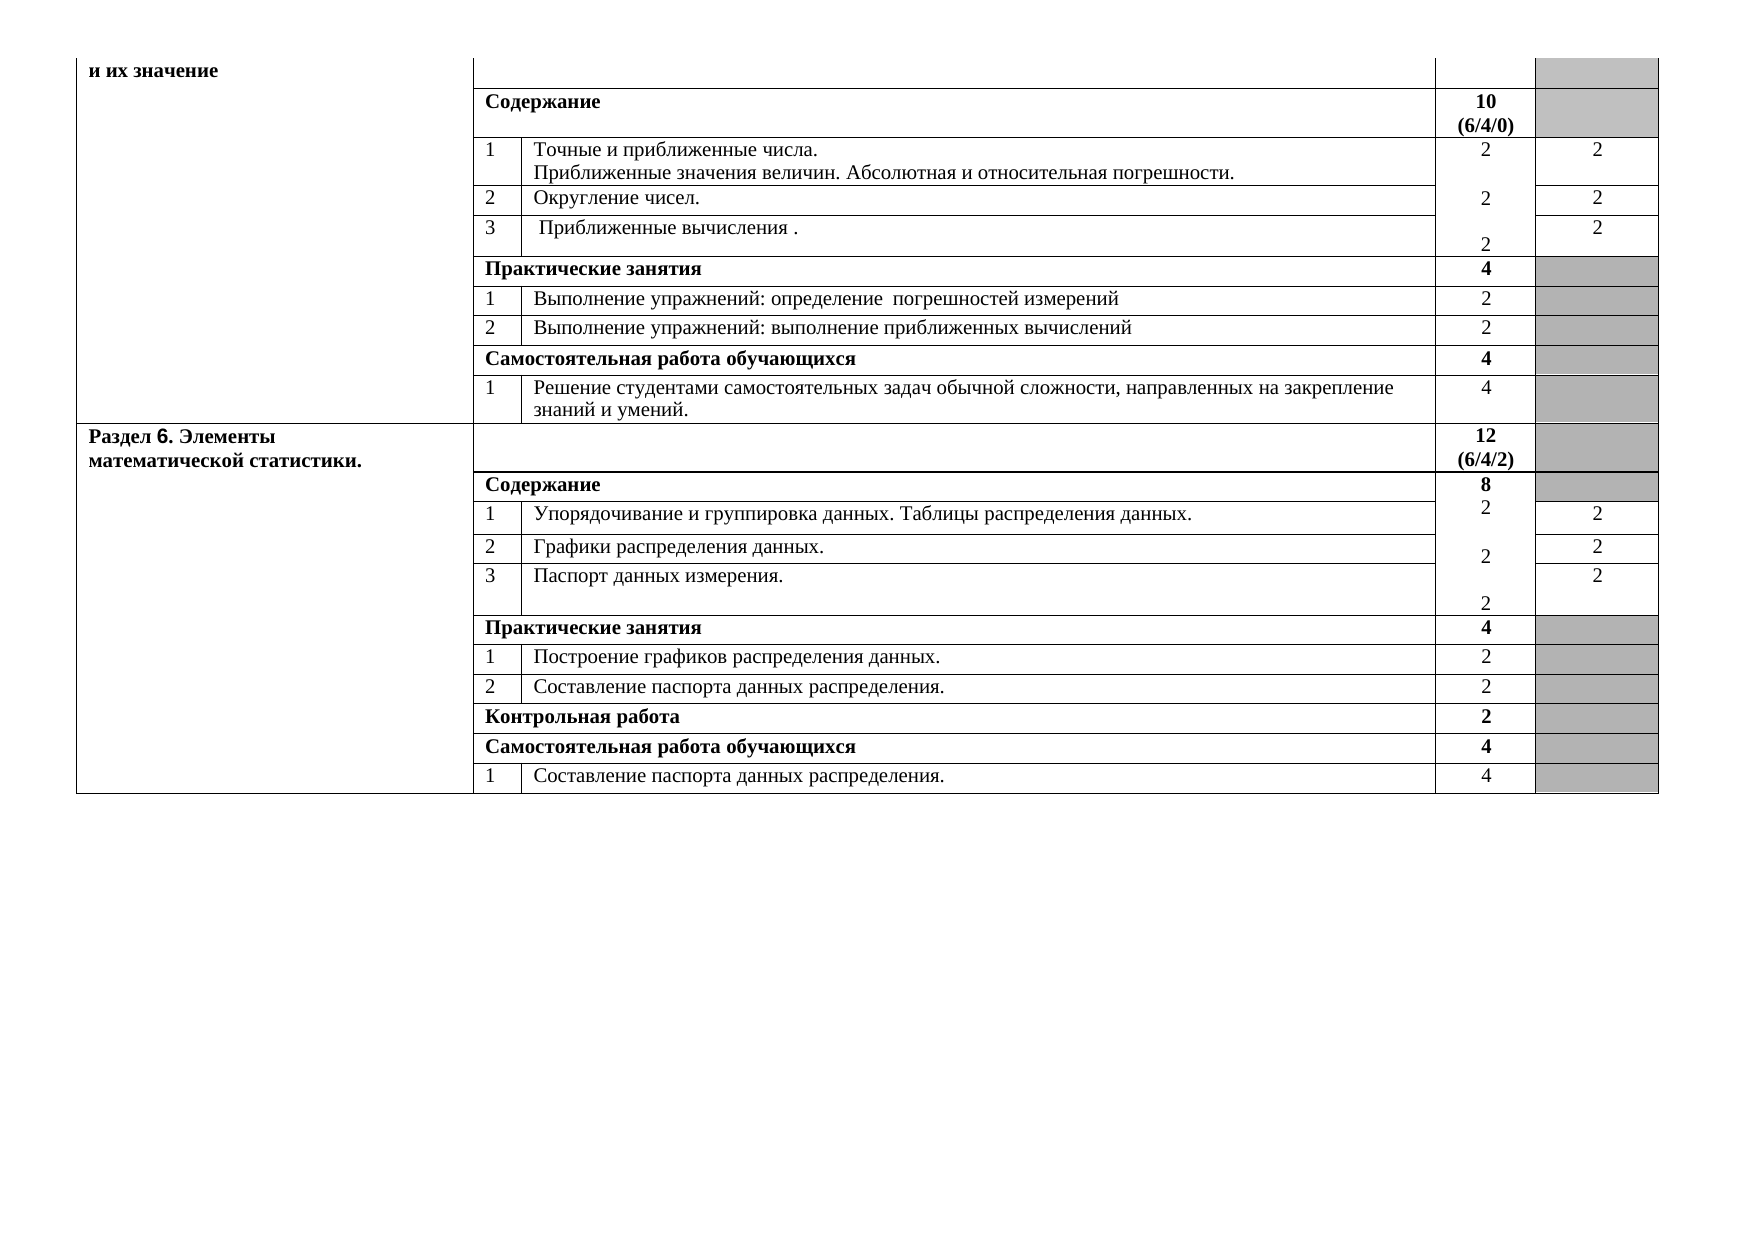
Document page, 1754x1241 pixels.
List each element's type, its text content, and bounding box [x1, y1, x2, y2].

table_cell 2 [1536, 138, 1658, 185]
table_cell Паспорт данных измерения. [522, 564, 1435, 614]
table_cell Самостоятельная работа обучающихся [474, 346, 1435, 374]
table_cell Построение графиков распределения данных. [522, 645, 1435, 674]
table_cell 3 [474, 564, 521, 614]
table_header [474, 58, 1435, 88]
table_cell [474, 424, 1435, 471]
table_cell 10 (6/4/0) [1436, 89, 1535, 137]
table_cell 2 2 2 [1436, 138, 1535, 256]
table_cell [1536, 473, 1658, 501]
table_cell Раздел 6. Элементы математической статистики. [77, 424, 473, 792]
table_cell Составление паспорта данных распределения. [522, 675, 1435, 703]
table_cell Упорядочивание и группировка данных. Таблицы распределения данных. [522, 502, 1435, 533]
table_cell 3 [474, 216, 521, 256]
table_cell 1 [474, 764, 521, 792]
table_cell Практические занятия [474, 257, 1435, 286]
table_header и их значение [77, 58, 473, 422]
table_cell Содержание [474, 89, 1435, 137]
table_cell 1 [474, 138, 521, 185]
table_cell [1536, 346, 1658, 374]
table_cell Точные и приближенные числа. Приближенные значения величин. Абсолютная и относительная погрешности. [522, 138, 1435, 185]
table_cell 2 [1436, 645, 1535, 674]
table_cell Составление паспорта данных распределения. [522, 764, 1435, 792]
table_cell Выполнение упражнений: выполнение приближенных вычислений [522, 316, 1435, 345]
table_cell 2 [1536, 564, 1658, 614]
table_cell 1 [474, 502, 521, 533]
table_cell 2 [474, 316, 521, 345]
table_cell 2 [474, 186, 521, 214]
table_cell [1536, 764, 1658, 792]
table_cell [1536, 316, 1658, 345]
table_cell [1536, 704, 1658, 733]
table_cell 2 [1436, 704, 1535, 733]
table_cell [1536, 89, 1658, 137]
table_cell 1 [474, 645, 521, 674]
table_cell [1536, 734, 1658, 763]
table_cell Приближенные вычисления . [522, 216, 1435, 256]
table_cell 1 [474, 376, 521, 422]
table_cell 4 [1436, 346, 1535, 374]
table_cell 1 [474, 287, 521, 315]
table_cell [1536, 257, 1658, 286]
table_cell 4 [1436, 764, 1535, 792]
table_cell [1536, 424, 1658, 471]
table_cell Практические занятия [474, 616, 1435, 644]
table_cell 2 [474, 535, 521, 563]
table_cell 2 [474, 675, 521, 703]
table_cell [1536, 675, 1658, 703]
table_cell 8 2 2 2 [1436, 473, 1535, 614]
table_header [1436, 58, 1535, 88]
table_cell [1536, 376, 1658, 422]
table_cell 12 (6/4/2) [1436, 424, 1535, 471]
table_cell 2 [1536, 186, 1658, 214]
table_cell Графики распределения данных. [522, 535, 1435, 563]
table_cell 2 [1536, 502, 1658, 533]
table_cell 2 [1436, 675, 1535, 703]
table_cell Самостоятельная работа обучающихся [474, 734, 1435, 763]
table_cell 2 [1436, 316, 1535, 345]
table_cell Решение студентами самостоятельных задач обычной сложности, направленных на закрепление знаний и умений. [522, 376, 1435, 422]
table_cell [1536, 645, 1658, 674]
table_cell 2 [1536, 535, 1658, 563]
table_cell Выполнение упражнений: определение погрешностей измерений [522, 287, 1435, 315]
table_cell 4 [1436, 734, 1535, 763]
table_cell [1536, 287, 1658, 315]
table_header [1536, 58, 1658, 88]
table_cell [1536, 616, 1658, 644]
table_cell 2 [1536, 216, 1658, 256]
table_cell 4 [1436, 376, 1535, 422]
table_cell 4 [1436, 257, 1535, 286]
table_cell Контрольная работа [474, 704, 1435, 733]
table_cell 2 [1436, 287, 1535, 315]
table_cell 4 [1436, 616, 1535, 644]
table_cell Содержание [474, 473, 1435, 501]
table_cell Округление чисел. [522, 186, 1435, 214]
